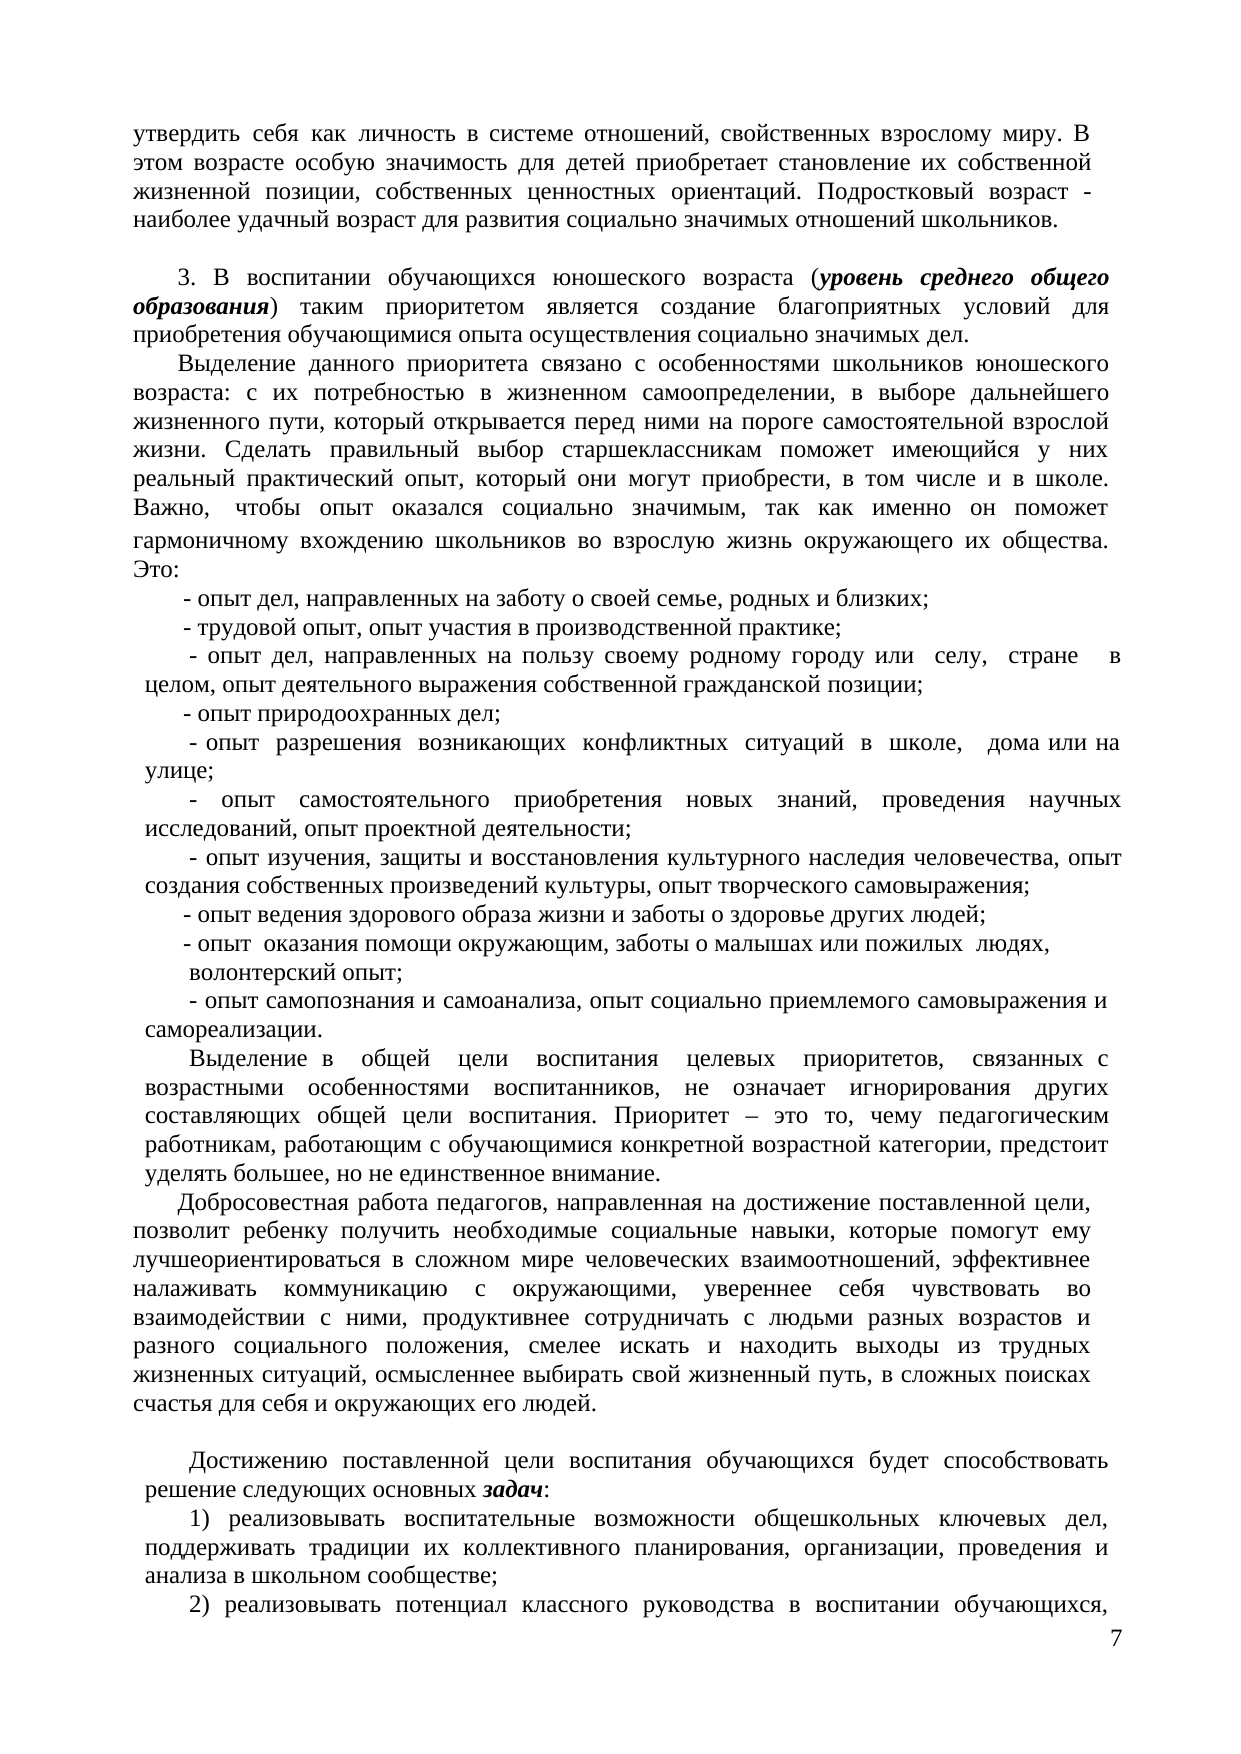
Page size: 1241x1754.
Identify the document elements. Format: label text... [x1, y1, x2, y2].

list 3. В воспитании обучающихся юношеского возраста (уровень среднего общего образования) таким приоритетом является создание благоприятных условий для приобретения обучающимися опыта осуществления социально значимых дел. [133, 262, 1109, 348]
text волонтерский опыт; [144, 957, 1122, 986]
text 1) реализовывать воспитательные возможности общешкольных ключевых дел, поддерживать традиции их коллективного планирования, организации, проведения и анализа в школьном сообществе; [144, 1503, 1109, 1589]
text - опыт оказания помощи окружающим, заботы о малышах или пожилых людях, [133, 928, 1122, 957]
text Выделение данного приоритета связано с особенностями школьников юношеского возраста: с их потребностью в жизненном самоопределении, в выборе дальнейшего жизненного пути, который открывается перед ними на пороге самостоятельной взрослой жизни. Сделать правильный выбор старшеклассникам поможет имеющийся у них реальный практический опыт, который они могут приобрести, в том числе и в школе. Важно, чтобы опыт оказался социально значимым, так как именно он поможет гармоничному вхождению школьников во взрослую жизнь окружающего их общества. Это: [133, 348, 1109, 583]
text - опыт самопознания и самоанализа, опыт социально приемлемого самовыражения и самореализации. [144, 986, 1108, 1043]
text Достижению поставленной цели воспитания обучающихся будет способствовать решение следующих основных задач: [144, 1446, 1109, 1503]
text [133, 118, 1091, 233]
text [144, 1589, 1109, 1618]
text - опыт природоохранных дел; [133, 698, 1122, 727]
text - опыт изучения, защиты и восстановления культурного наследия человечества, опыт создания собственных произведений культуры, опыт творческого самовыражения; [144, 842, 1122, 899]
text Выделение в общей цели воспитания целевых приоритетов, связанных с возрастными особенностями воспитанников, не означает игнорирования других составляющих общей цели воспитания. Приоритет – это то, чему педагогическим работникам, работающим с обучающимися конкретной возрастной категории, предстоит уделять большее, но не единственное внимание. [144, 1043, 1109, 1187]
text - трудовой опыт, опыт участия в производственной практике; [133, 612, 1122, 641]
text - опыт самостоятельного приобретения новых знаний, проведения научных исследований, опыт проектной деятельности; [144, 784, 1122, 842]
text - опыт разрешения возникающих конфликтных ситуаций в школе, дома или на улице; [144, 727, 1122, 784]
text Добросовестная работа педагогов, направленная на достижение поставленной цели, позволит ребенку получить необходимые социальные навыки, которые помогут ему лучшеориентироваться в сложном мире человеческих взаимоотношений, эффективнее налаживать коммуникацию с окружающими, увереннее себя чувствовать во взаимодействии с ними, продуктивнее сотрудничать с людьми разных возрастов и разного социального положения, смелее искать и находить выходы из трудных жизненных ситуаций, осмысленнее выбирать свой жизненный путь, в сложных поисках счастья для себя и окружающих его людей. [133, 1187, 1091, 1417]
text - опыт дел, направленных на пользу своему родному городу или селу, стране в целом, опыт деятельного выражения собственной гражданской позиции; [144, 641, 1122, 698]
text - опыт дел, направленных на заботу о своей семье, родных и близких; [133, 583, 1122, 612]
text - опыт ведения здорового образа жизни и заботы о здоровье других людей; [133, 899, 1122, 928]
